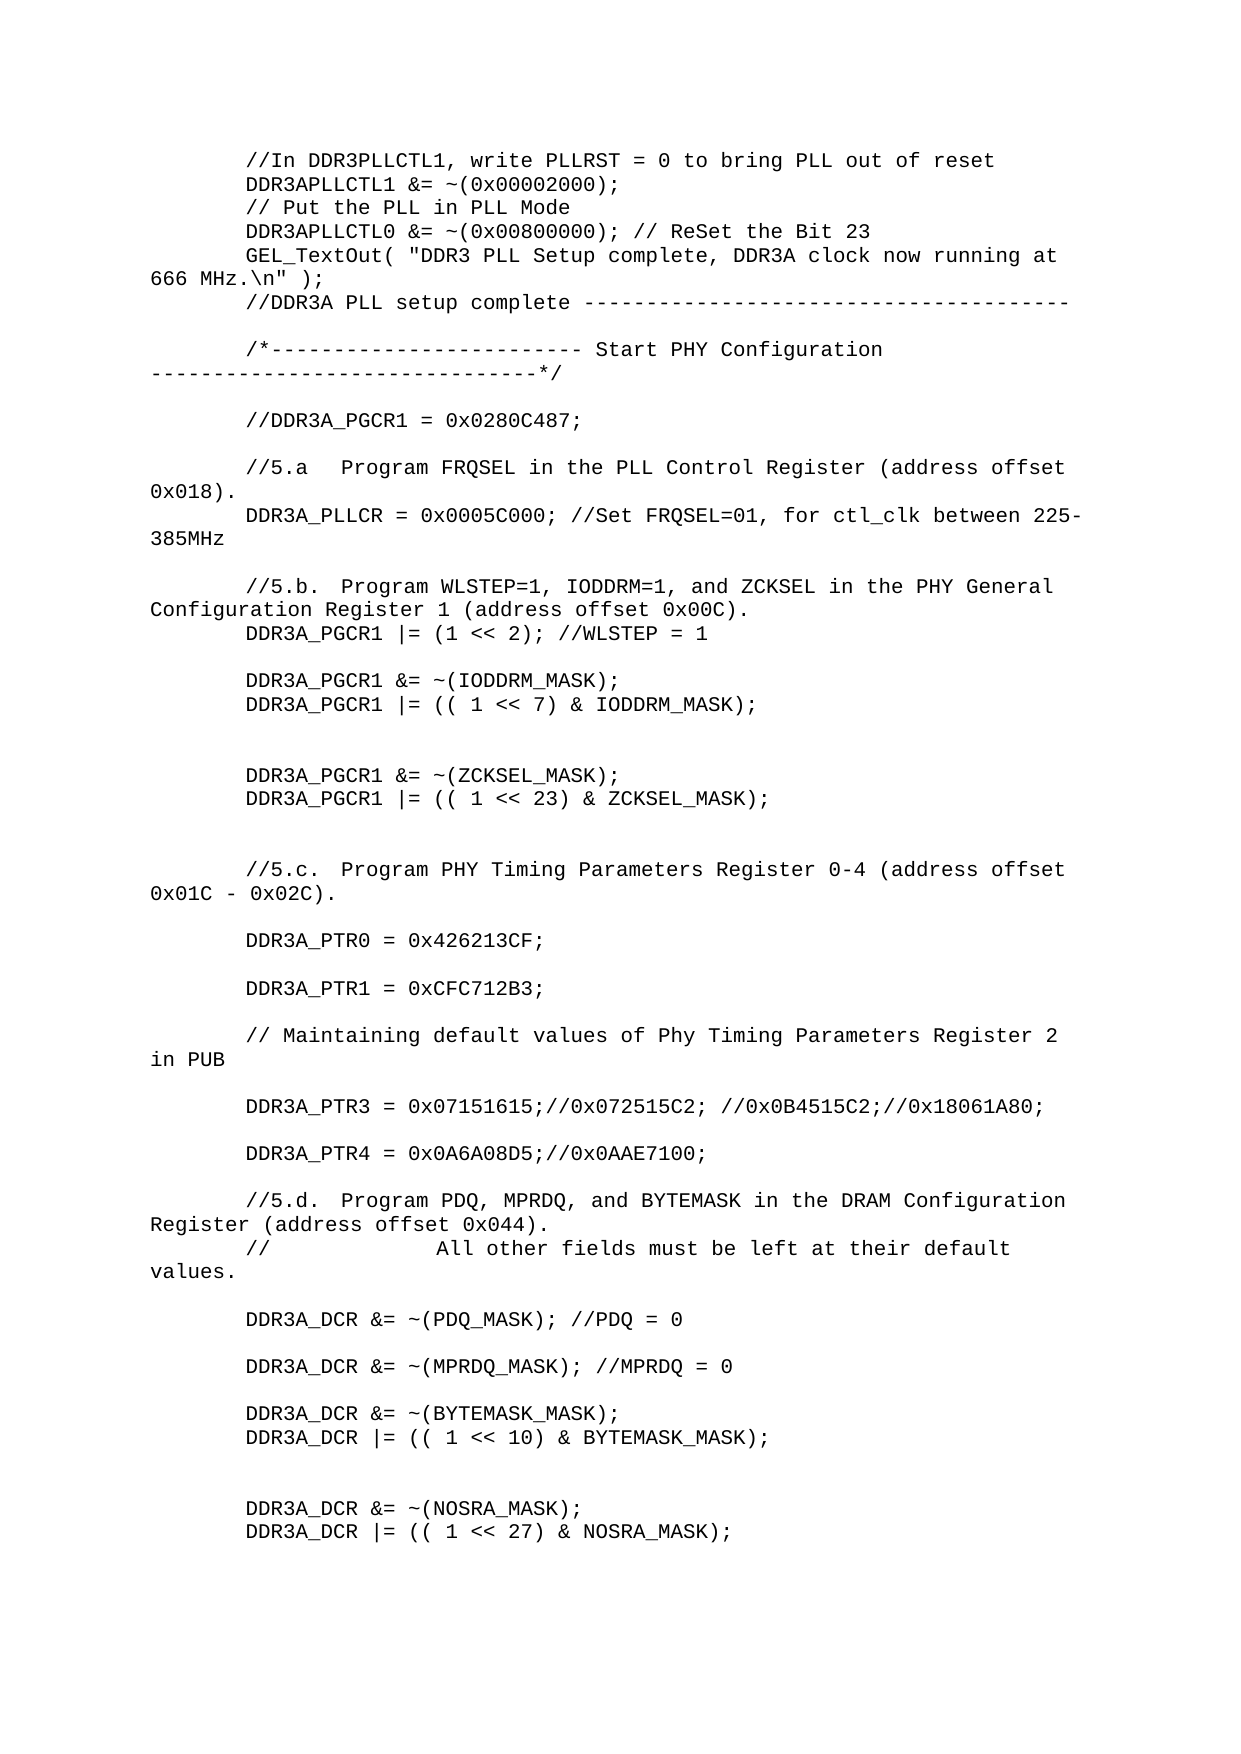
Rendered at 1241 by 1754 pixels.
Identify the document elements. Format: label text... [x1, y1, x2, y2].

text // Maintaining default values of Phy Timing Parameters Register 2 in PUB [150, 1025, 1090, 1072]
text DDR3A_PGCR1 |= (1 << 2); //WLSTEP = 1 [150, 623, 1090, 647]
text // Put the PLL in PLL Mode [150, 197, 1090, 221]
text DDR3A_PGCR1 |= (( 1 << 23) & ZCKSEL_MASK); [150, 788, 1090, 812]
text GEL_TextOut( "DDR3 PLL Setup complete, DDR3A clock now running at 666 MHz.\n" ); [150, 244, 1090, 292]
text //DDR3A PLL setup complete --------------------------------------- [150, 292, 1090, 316]
text DDR3APLLCTL1 &= ~(0x00002000); [150, 174, 1090, 197]
text DDR3A_DCR &= ~(NOSRA_MASK); [150, 1498, 1090, 1521]
text // All other fields must be left at their default values. [150, 1238, 1090, 1285]
text DDR3A_PTR3 = 0x07151615;//0x072515C2; //0x0B4515C2;//0x18061A80; [150, 1096, 1090, 1119]
text DDR3A_PGCR1 |= (( 1 << 7) & IODDRM_MASK); [150, 694, 1090, 717]
text DDR3A_PTR0 = 0x426213CF; [150, 930, 1090, 954]
text DDR3A_PTR4 = 0x0A6A08D5;//0x0AAE7100; [150, 1143, 1090, 1167]
text //5.b. Program WLSTEP=1, IODDRM=1, and ZCKSEL in the PHY General Configuration Register 1 (address offset 0x00C). [150, 576, 1090, 623]
text DDR3A_DCR &= ~(PDQ_MASK); //PDQ = 0 [150, 1309, 1090, 1332]
text DDR3A_DCR |= (( 1 << 27) & NOSRA_MASK); [150, 1521, 1090, 1545]
text DDR3A_PTR1 = 0xCFC712B3; [150, 978, 1090, 1001]
text //5.c. Program PHY Timing Parameters Register 0-4 (address offset 0x01C - 0x02C). [150, 859, 1090, 907]
text //In DDR3PLLCTL1, write PLLRST = 0 to bring PLL out of reset [150, 150, 1090, 174]
text DDR3A_DCR |= (( 1 << 10) & BYTEMASK_MASK); [150, 1427, 1090, 1451]
text DDR3A_DCR &= ~(MPRDQ_MASK); //MPRDQ = 0 [150, 1356, 1090, 1379]
text //5.d. Program PDQ, MPRDQ, and BYTEMASK in the DRAM Configuration Register (address offset 0x044). [150, 1190, 1090, 1238]
text DDR3A_DCR &= ~(BYTEMASK_MASK); [150, 1403, 1090, 1427]
text /*------------------------- Start PHY Configuration -------------------------------*/ [150, 339, 1090, 386]
text //DDR3A_PGCR1 = 0x0280C487; [150, 410, 1090, 434]
text DDR3A_PGCR1 &= ~(ZCKSEL_MASK); [150, 765, 1090, 788]
text DDR3APLLCTL0 &= ~(0x00800000); // ReSet the Bit 23 [150, 221, 1090, 244]
text DDR3A_PLLCR = 0x0005C000; //Set FRQSEL=01, for ctl_clk between 225-385MHz [150, 505, 1090, 552]
text DDR3A_PGCR1 &= ~(IODDRM_MASK); [150, 670, 1090, 694]
text //5.a Program FRQSEL in the PLL Control Register (address offset 0x018). [150, 457, 1090, 505]
